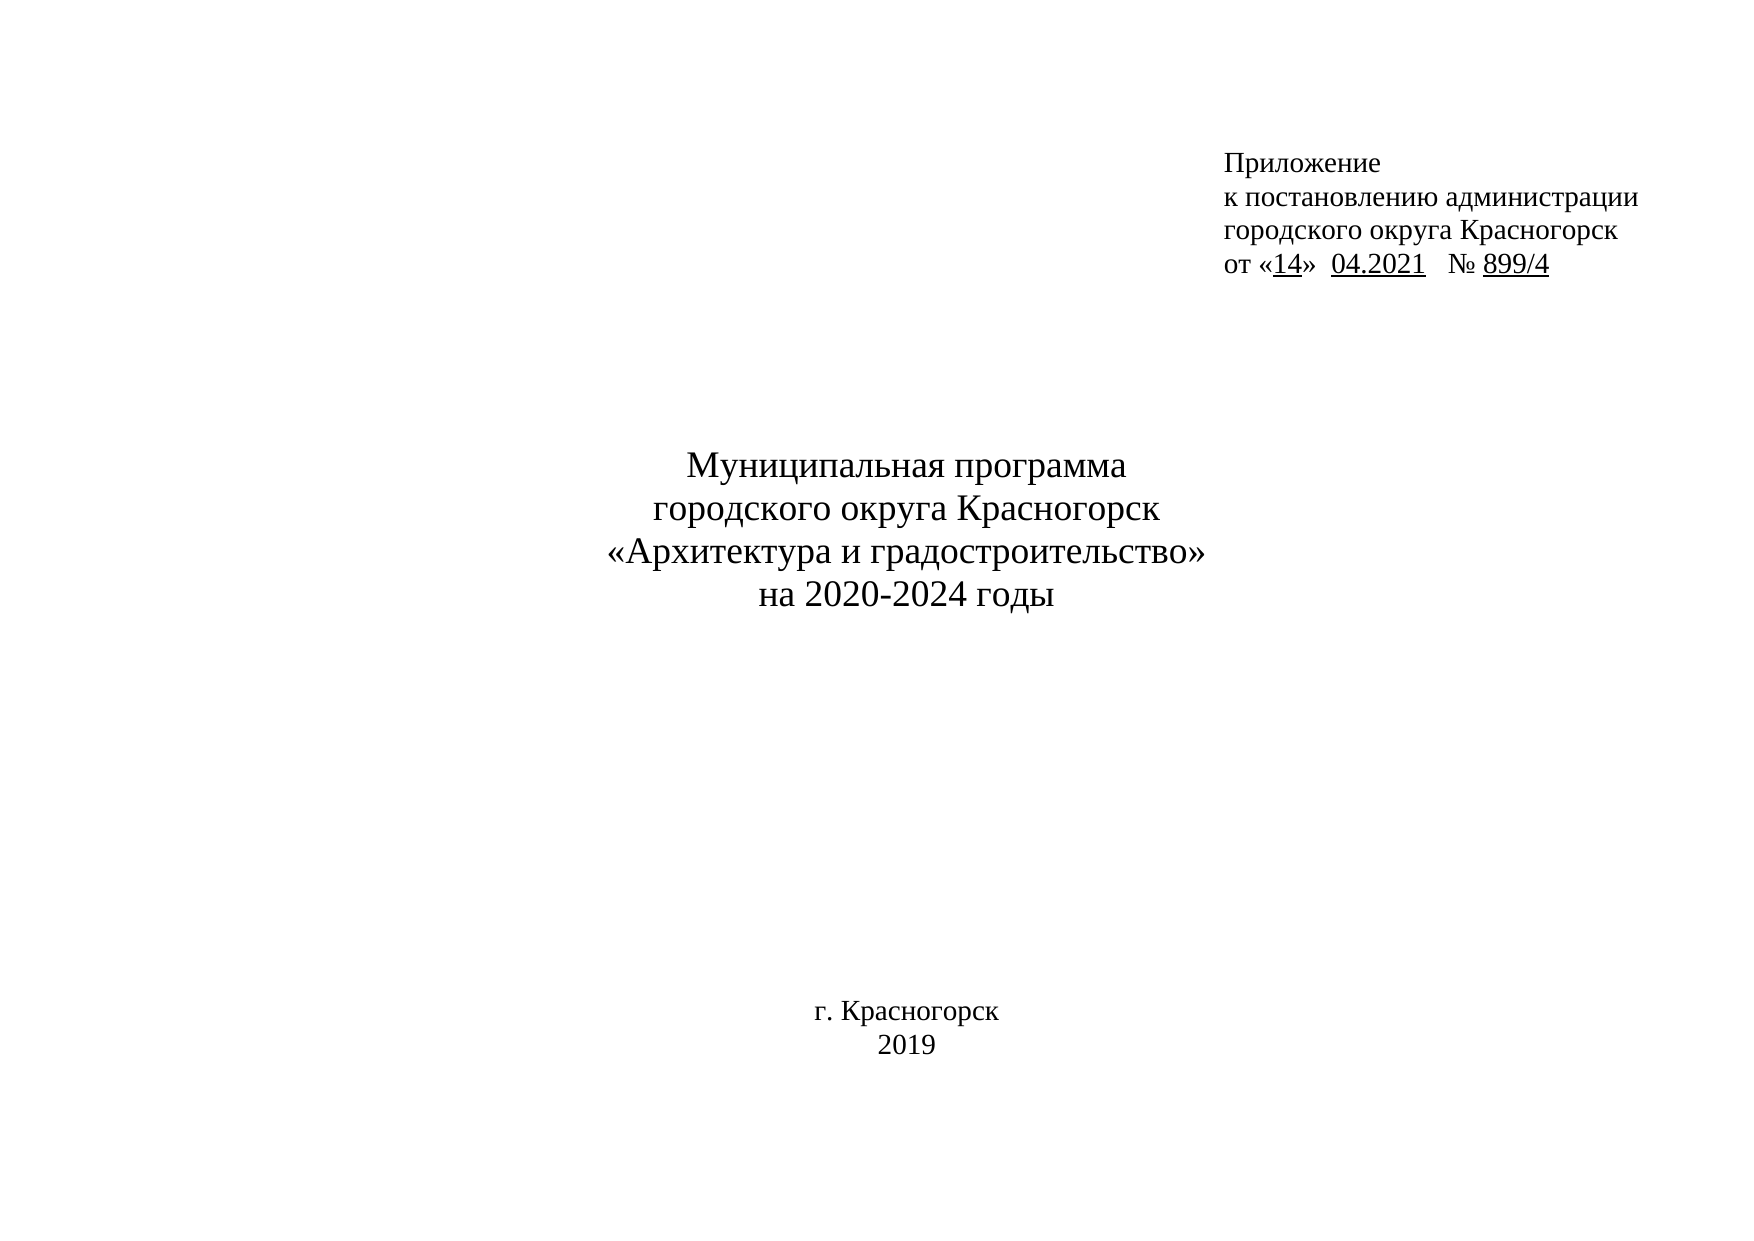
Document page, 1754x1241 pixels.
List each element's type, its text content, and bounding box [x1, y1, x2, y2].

text на 2020-2024 годы [118, 572, 1695, 615]
text г. Красногорск [118, 993, 1695, 1027]
text Приложение [1063, 145, 1695, 179]
text к постановлению администрации [1063, 179, 1695, 212]
text от «14» 04.2021 № 899/4 [1063, 246, 1695, 279]
text Муниципальная программа [118, 442, 1695, 486]
text «Архитектура и градостроительство» [118, 529, 1695, 572]
text городского округа Красногорск [1063, 212, 1695, 246]
text 2019 [118, 1027, 1695, 1061]
text городского округа Красногорск [118, 486, 1695, 529]
